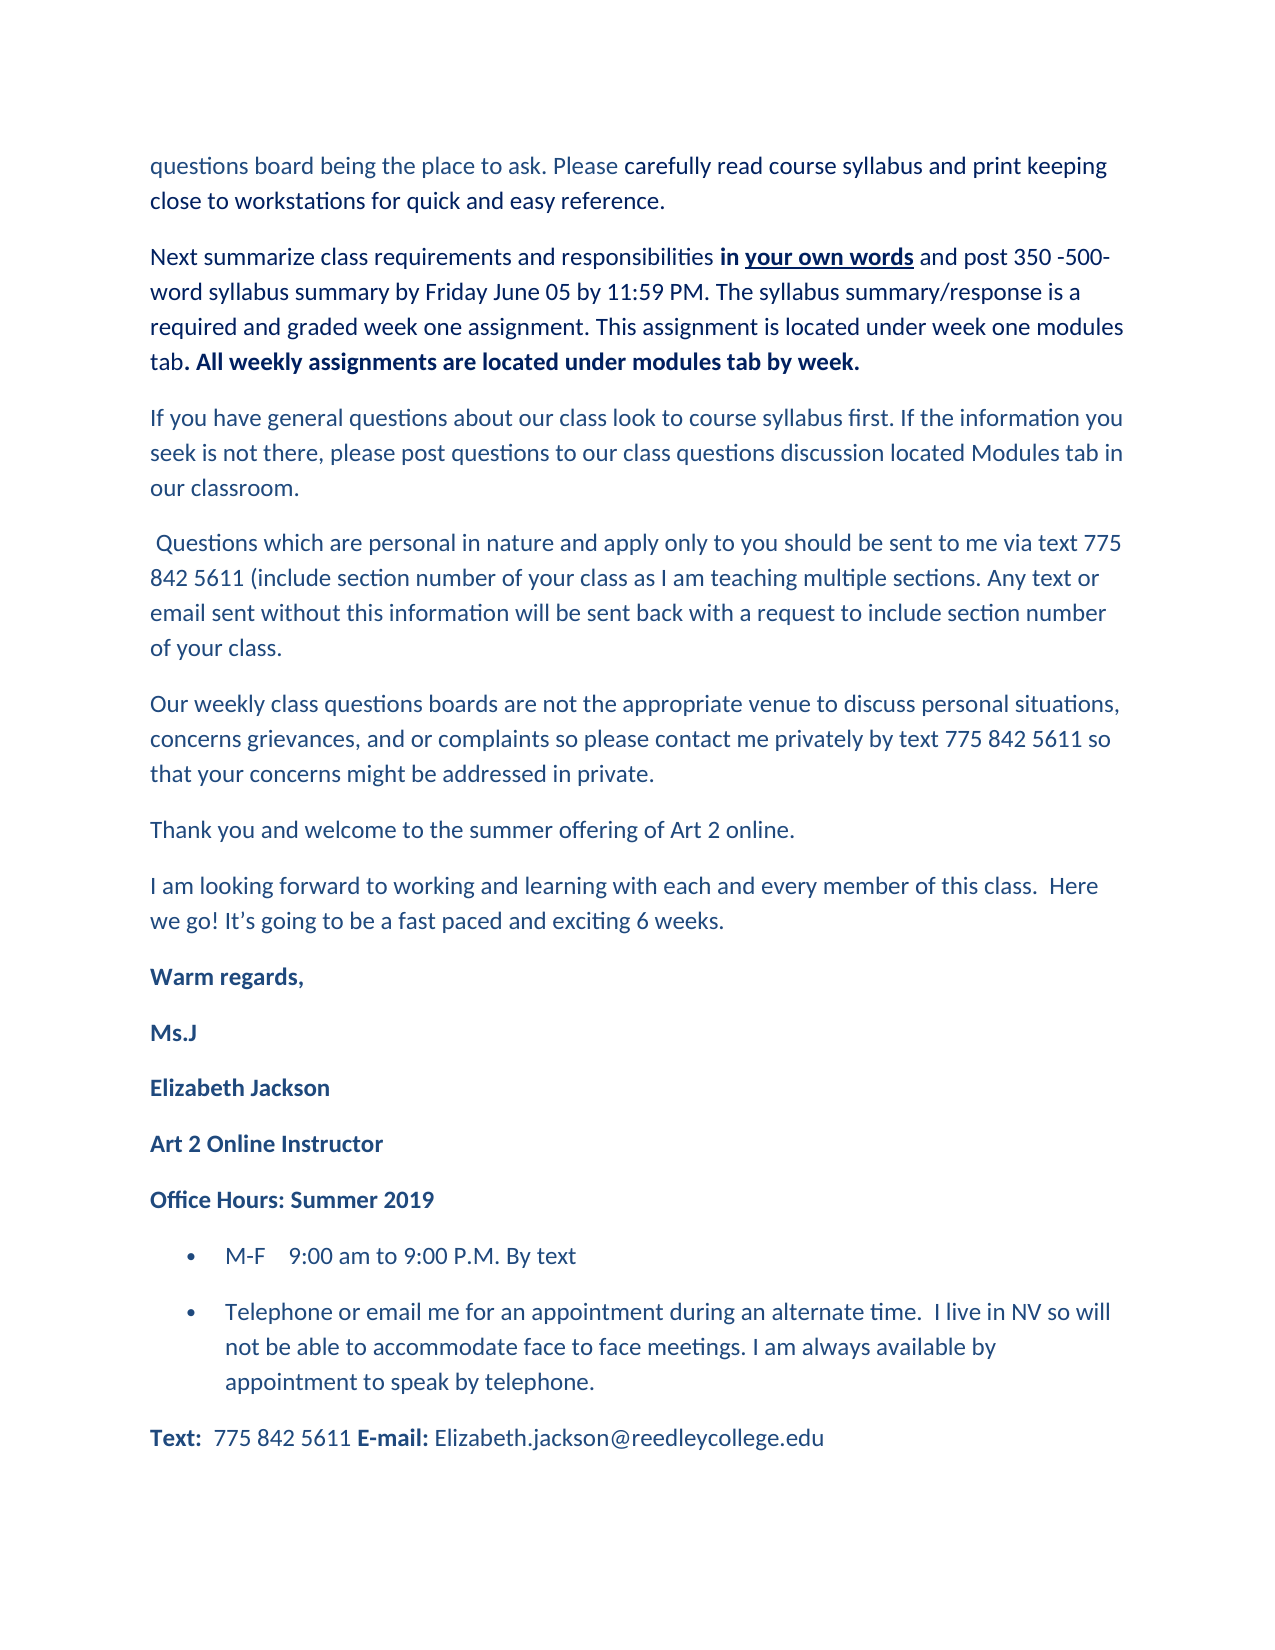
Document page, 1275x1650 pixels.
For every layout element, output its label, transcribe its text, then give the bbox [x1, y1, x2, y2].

text Elizabeth Jackson [150, 1072, 1125, 1103]
text Thank you and welcome to the summer offering of Art 2 online. [150, 814, 1125, 845]
text Art 2 Online Instructor [150, 1128, 1125, 1159]
text Ms.J [150, 1017, 1125, 1047]
text Questions which are personal in nature and apply only to you should be sent to me via text 775 842 5611 (include section number of your class as I am teaching multiple sections. Any text or email sent without this information will be sent back with a request to include section number of your class. [150, 527, 1125, 663]
text I am looking forward to working and learning with each and every member of this class. Here we go! It’s going to be a fast paced and exciting 6 weeks. [150, 870, 1125, 936]
text Text: 775 842 5611 E-mail: Elizabeth.jackson@reedleycollege.edu [150, 1422, 1125, 1452]
text If you have general questions about our class look to course syllabus first. If the information you seek is not there, please post questions to our class questions discussion located Modules tab in our classroom. [150, 402, 1125, 502]
text Warm regards, [150, 961, 1125, 991]
list Telephone or email me for an appointment during an alternate time. I live in NV so will not be able to accommodate face to face meetings. I am always available by appointment to speak by telephone. [187, 1296, 1125, 1396]
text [150, 150, 1125, 216]
text Office Hours: Summer 2019 [150, 1184, 1125, 1215]
text Next summarize class requirements and responsibilities in your own words and post 350 -500-word syllabus summary by Friday June 05 by 11:59 PM. The syllabus summary/response is a required and graded week one assignment. This assignment is located under week one modules tab. All weekly assignments are located under modules tab by week. [150, 241, 1125, 376]
text Our weekly class questions boards are not the appropriate venue to discuss personal situations, concerns grievances, and or complaints so please contact me privately by text 775 842 5611 so that your concerns might be addressed in private. [150, 688, 1125, 789]
list M-F 9:00 am to 9:00 P.M. By text [187, 1240, 1125, 1271]
